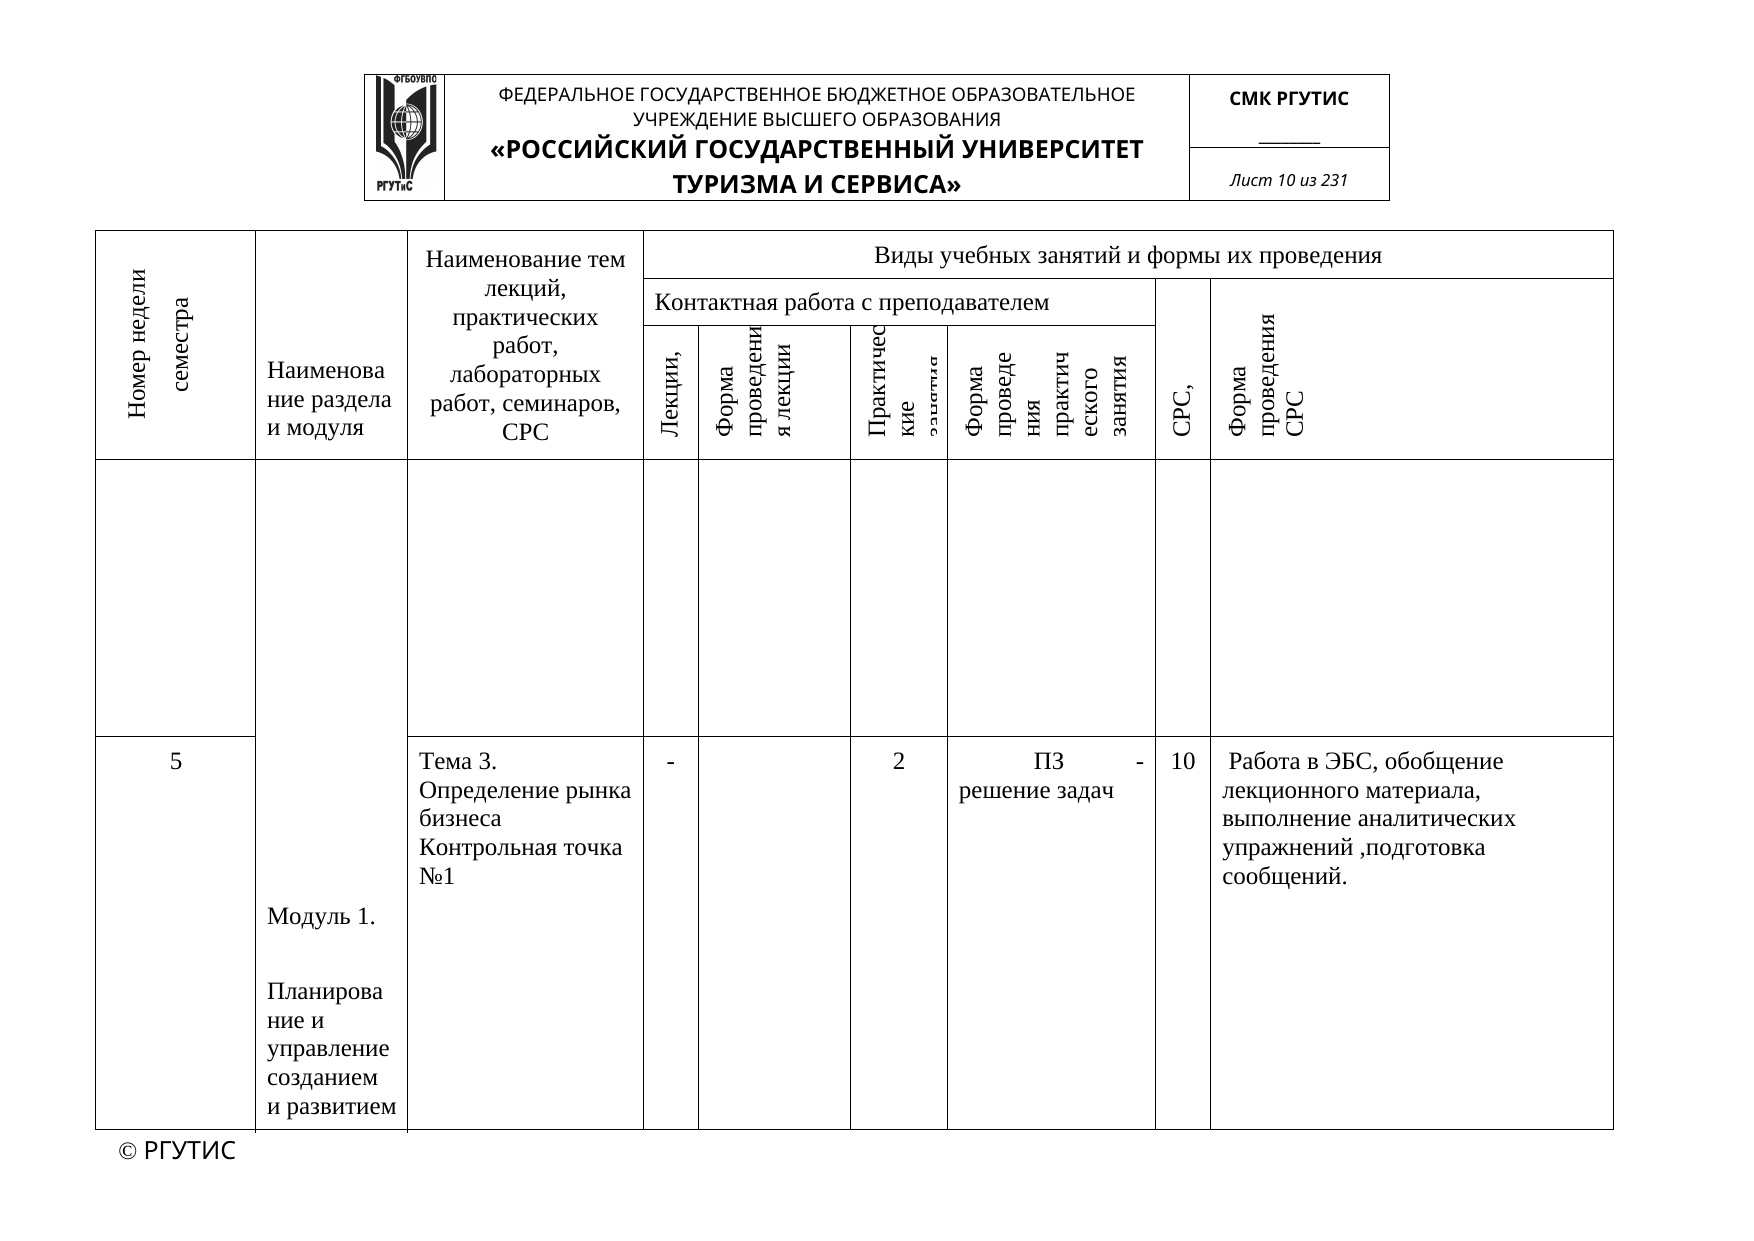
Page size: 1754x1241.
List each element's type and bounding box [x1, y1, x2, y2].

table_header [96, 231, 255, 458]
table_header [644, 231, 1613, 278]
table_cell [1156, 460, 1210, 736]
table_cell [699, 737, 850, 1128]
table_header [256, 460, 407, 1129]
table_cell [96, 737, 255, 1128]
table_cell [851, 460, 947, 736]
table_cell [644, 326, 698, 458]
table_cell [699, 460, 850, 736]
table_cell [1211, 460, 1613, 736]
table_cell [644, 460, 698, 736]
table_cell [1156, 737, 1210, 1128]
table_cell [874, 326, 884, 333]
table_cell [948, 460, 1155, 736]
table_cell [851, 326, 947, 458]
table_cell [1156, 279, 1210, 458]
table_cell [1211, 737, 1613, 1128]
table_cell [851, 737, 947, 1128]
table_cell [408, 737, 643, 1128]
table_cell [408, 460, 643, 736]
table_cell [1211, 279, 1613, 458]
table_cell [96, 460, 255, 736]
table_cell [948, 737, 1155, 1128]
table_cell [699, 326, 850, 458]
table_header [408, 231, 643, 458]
picture [376, 75, 437, 191]
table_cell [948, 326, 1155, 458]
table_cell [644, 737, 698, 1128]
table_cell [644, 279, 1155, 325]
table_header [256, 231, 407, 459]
